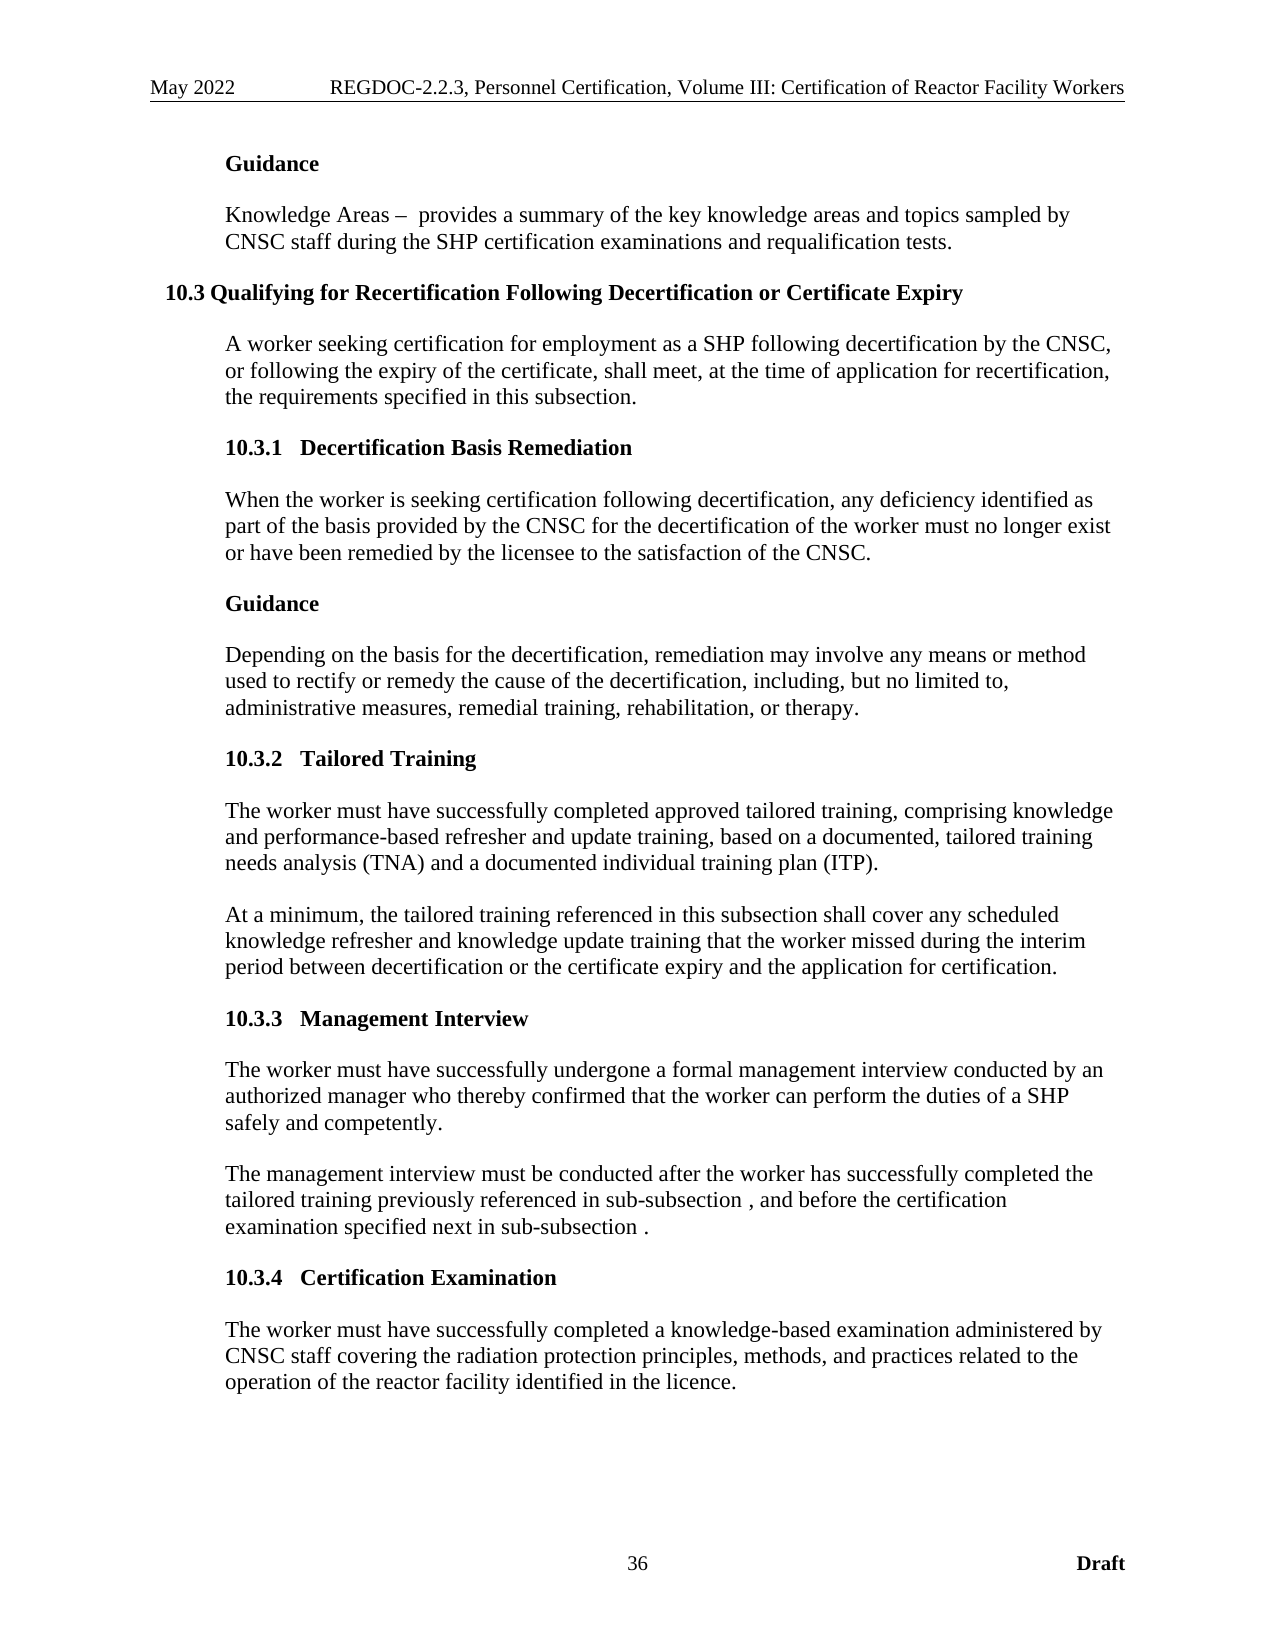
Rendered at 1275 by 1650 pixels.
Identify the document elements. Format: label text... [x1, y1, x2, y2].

subtitle 10.3.3 Management Interview [225, 1005, 1125, 1031]
subtitle 10.3.4 Certification Examination [225, 1264, 1125, 1291]
text Knowledge Areas – 0 provides a summary of the key knowledge areas and topics sampled by CNSC staff during the SHP certification examinations and requalification tests. [225, 201, 1125, 254]
text Depending on the basis for the decertification, remediation may involve any means or method used to rectify or remedy the cause of the decertification, including, but no limited to, administrative measures, remedial training, rehabilitation, or therapy. [225, 641, 1125, 720]
text Guidance [225, 150, 1125, 176]
text The management interview must be conducted after the worker has successfully completed the tailored training previously referenced in sub-subsection 0, and before the certification examination specified next in sub-subsection 0. [225, 1160, 1125, 1239]
text The worker must have successfully completed a knowledge-based examination administered by CNSC staff covering the radiation protection principles, methods, and practices related to the operation of the reactor facility identified in the licence. [225, 1316, 1125, 1395]
subtitle 10.3 Qualifying for Recertification Following Decertification or Certificate Expiry [165, 279, 1125, 305]
subtitle 10.3.1 Decertification Basis Remediation [225, 434, 1125, 461]
text Guidance [225, 590, 1125, 616]
subtitle 10.3.2 Tailored Training [225, 745, 1125, 772]
text The worker must have successfully undergone a formal management interview conducted by an authorized manager who thereby confirmed that the worker can perform the duties of a SHP safely and competently. [225, 1056, 1125, 1135]
text When the worker is seeking certification following decertification, any deficiency identified as part of the basis provided by the CNSC for the decertification of the worker must no longer exist or have been remedied by the licensee to the satisfaction of the CNSC. [225, 486, 1125, 565]
text At a minimum, the tailored training referenced in this subsection shall cover any scheduled knowledge refresher and knowledge update training that the worker missed during the interim period between decertification or the certificate expiry and the application for certification. [225, 901, 1125, 980]
text A worker seeking certification for employment as a SHP following decertification by the CNSC, or following the expiry of the certificate, shall meet, at the time of application for recertification, the requirements specified in this subsection. [225, 330, 1125, 409]
text The worker must have successfully completed approved tailored training, comprising knowledge and performance-based refresher and update training, based on a documented, tailored training needs analysis (TNA) and a documented individual training plan (ITP). [225, 797, 1125, 876]
